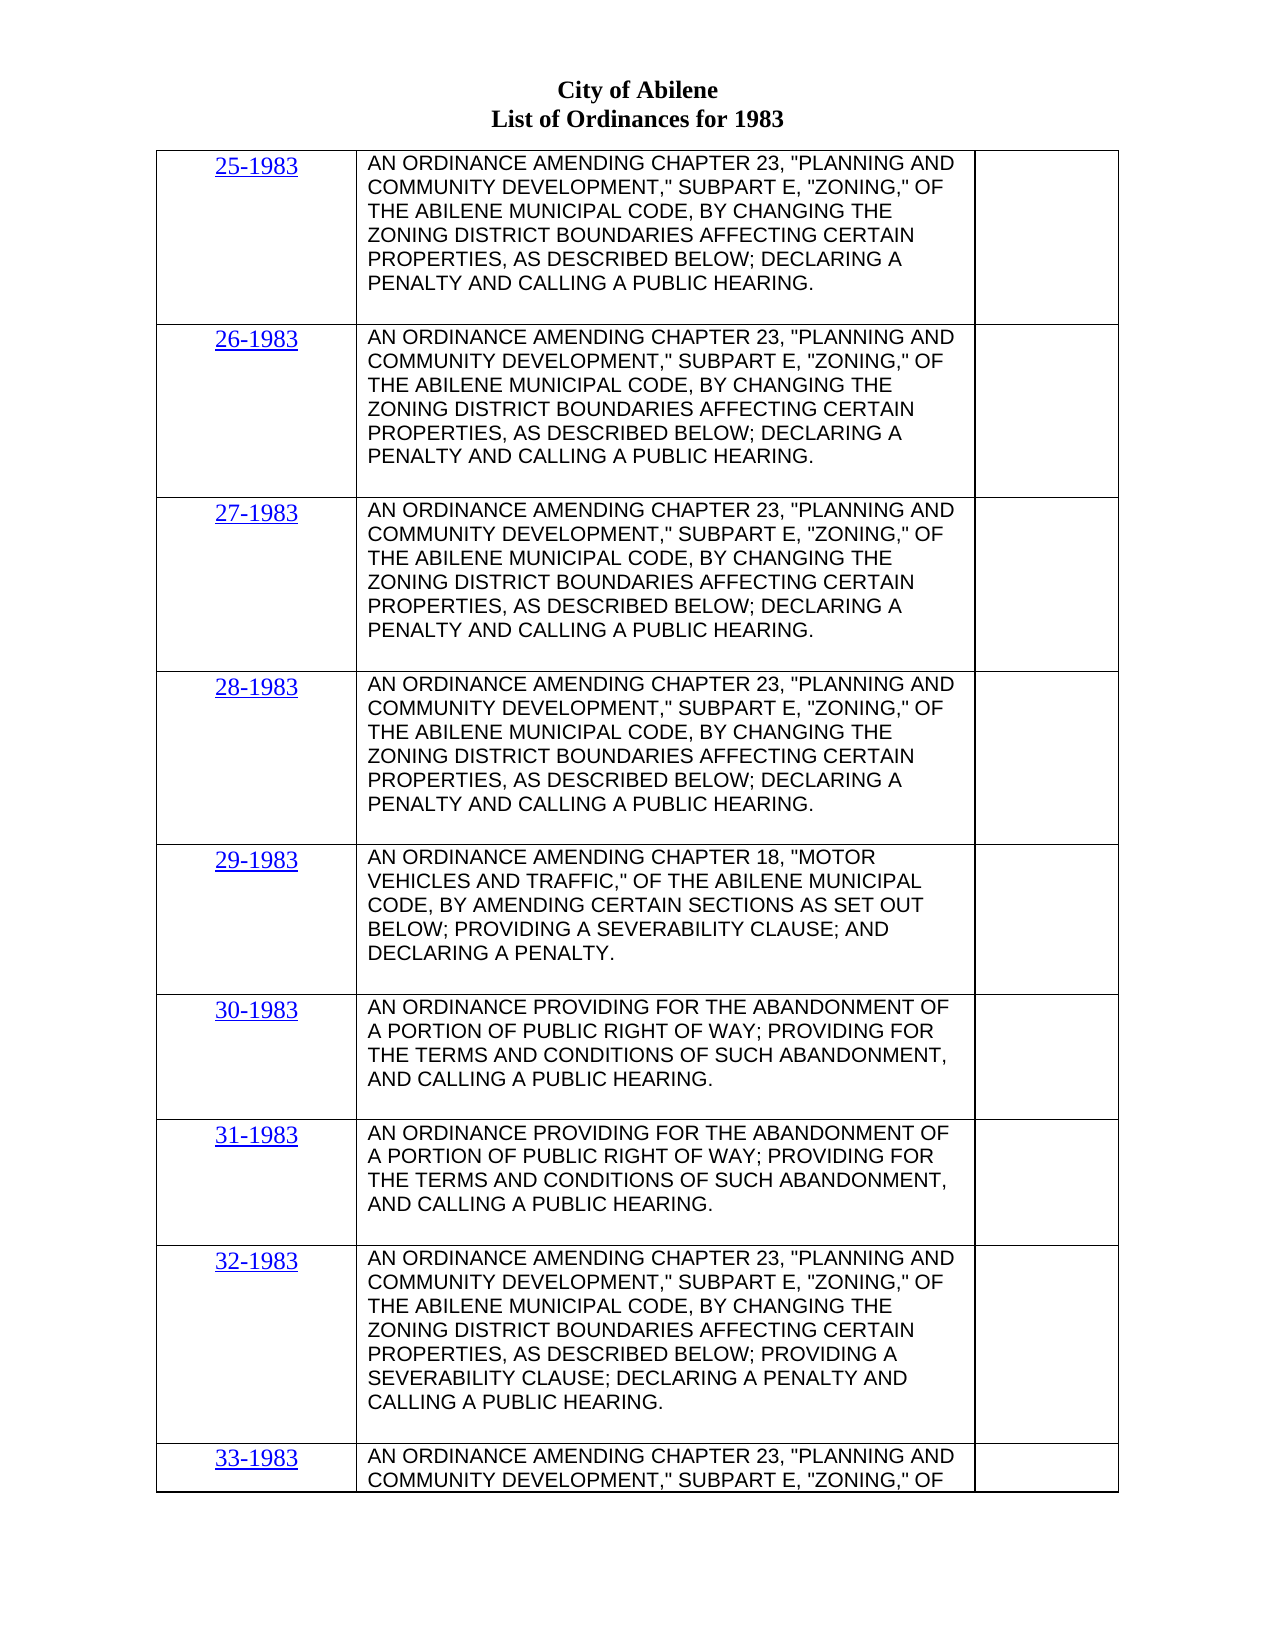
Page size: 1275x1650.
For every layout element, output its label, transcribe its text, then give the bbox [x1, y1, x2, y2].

table_cell 26-1983 [157, 325, 356, 497]
table_cell [976, 498, 1118, 671]
table_cell 33-1983 [157, 1444, 356, 1491]
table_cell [357, 151, 974, 323]
table_cell 32-1983 [157, 1246, 356, 1442]
table_cell [976, 151, 1118, 323]
table_cell [976, 1444, 1118, 1491]
table_cell AN ORDINANCE AMENDING CHAPTER 23, "PLANNING AND COMMUNITY DEVELOPMENT," SUBPART E, "ZONING," OF THE ABILENE MUNICIPAL CODE, BY CHANGING THE ZONING DISTRICT BOUNDARIES AFFECTING CERTAIN PROPERTIES, AS DESCRIBED BELOW; PROVIDING A SEVERABILITY CLAUSE; DECLARING A PENALTY AND CALLING A PUBLIC HEARING. [357, 1246, 974, 1442]
table_cell 31-1983 [157, 1120, 356, 1245]
table_cell 29-1983 [157, 845, 356, 994]
table_cell 30-1983 [157, 995, 356, 1119]
table_cell 25-1983 [157, 151, 356, 323]
table_cell 28-1983 [157, 672, 356, 844]
table_cell [976, 1120, 1118, 1245]
table_cell AN ORDINANCE PROVIDING FOR THE ABANDONMENT OF A PORTION OF PUBLIC RIGHT OF WAY; PROVIDING FOR THE TERMS AND CONDITIONS OF SUCH ABANDONMENT, AND CALLING A PUBLIC HEARING. [357, 995, 974, 1119]
table_cell [976, 325, 1118, 497]
table_cell [976, 672, 1118, 844]
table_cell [357, 1444, 974, 1491]
table_cell 27-1983 [157, 498, 356, 671]
table_cell AN ORDINANCE AMENDING CHAPTER 18, "MOTOR VEHICLES AND TRAFFIC," OF THE ABILENE MUNICIPAL CODE, BY AMENDING CERTAIN SECTIONS AS SET OUT BELOW; PROVIDING A SEVERABILITY CLAUSE; AND DECLARING A PENALTY. [357, 845, 974, 994]
table_cell AN ORDINANCE PROVIDING FOR THE ABANDONMENT OF A PORTION OF PUBLIC RIGHT OF WAY; PROVIDING FOR THE TERMS AND CONDITIONS OF SUCH ABANDONMENT, AND CALLING A PUBLIC HEARING. [357, 1120, 974, 1245]
table_cell [976, 995, 1118, 1119]
table_cell [976, 1246, 1118, 1442]
table_cell [976, 845, 1118, 994]
